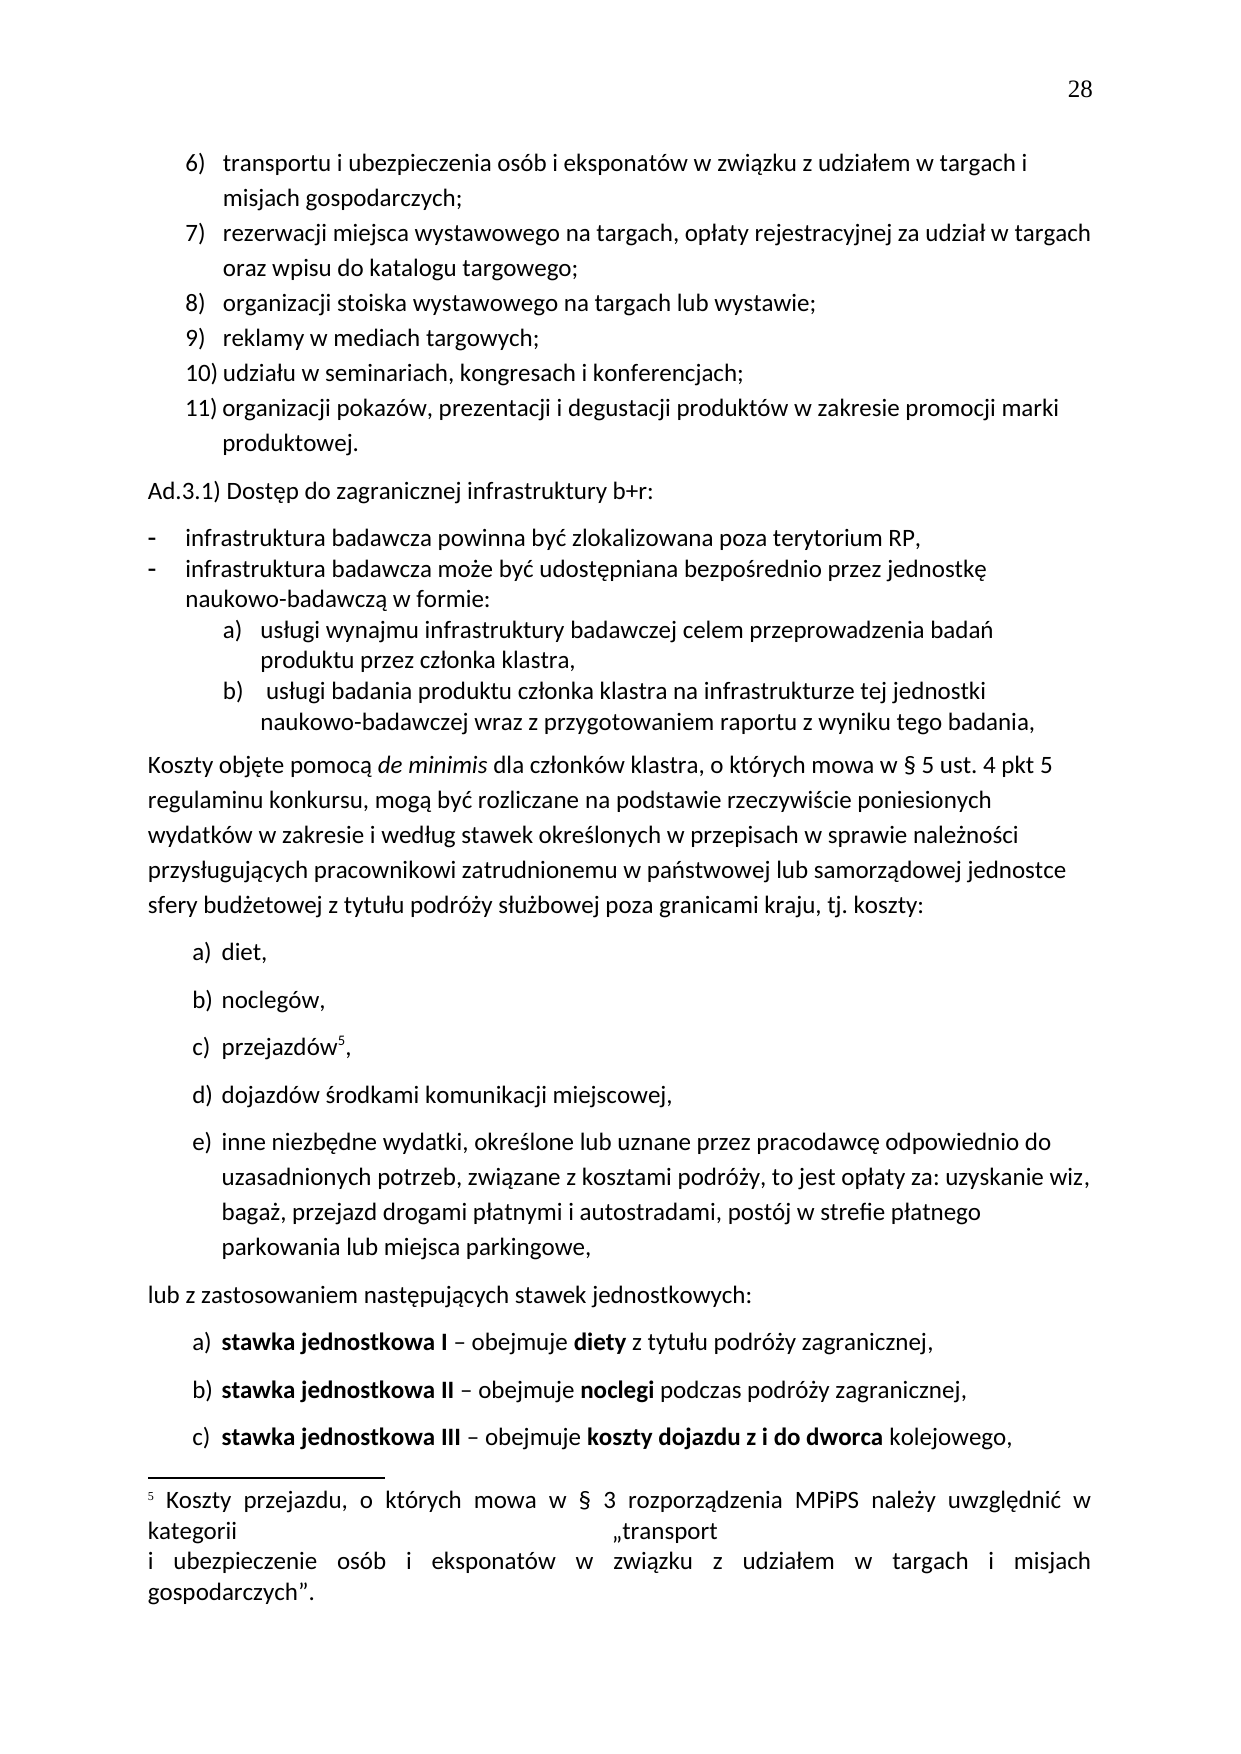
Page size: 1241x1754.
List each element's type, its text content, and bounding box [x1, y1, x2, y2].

list stawka jednostkowa I – obejmuje diety z tytułu podróży zagranicznej, [192, 1326, 1093, 1357]
list organizacji stoiska wystawowego na targach lub wystawie; [185, 288, 1093, 318]
text Koszty objęte pomocą de minimis dla członków klastra, o których mowa w § 5 ust. 4 pkt 5 regulaminu konkursu, mogą być rozliczane na podstawie rzeczywiście poniesionych wydatków w zakresie i według stawek określonych w przepisach w sprawie należności przysługujących pracownikowi zatrudnionemu w państwowej lub samorządowej jednostce sfery budżetowej z tytułu podróży służbowej poza granicami kraju, tj. koszty: [148, 749, 1093, 919]
list udziału w seminariach, kongresach i konferencjach; [185, 358, 1093, 388]
list noclegów, [192, 984, 1093, 1014]
list usługi badania produktu członka klastra na infrastrukturze tej jednostki naukowo-badawczej wraz z przygotowaniem raportu z wyniku tego badania, [223, 675, 1093, 736]
list Ad.3.1) Dostęp do zagranicznej infrastruktury b+r: [148, 475, 1093, 506]
list stawka jednostkowa II – obejmuje noclegi podczas podróży zagranicznej, [192, 1374, 1093, 1404]
list usługi wynajmu infrastruktury badawczej celem przeprowadzenia badań produktu przez członka klastra, [223, 614, 1093, 675]
list infrastruktura badawcza powinna być zlokalizowana poza terytorium RP, [148, 523, 1093, 553]
list dojazdów środkami komunikacji miejscowej, [192, 1079, 1093, 1109]
list organizacji pokazów, prezentacji i degustacji produktów w zakresie promocji marki produktowej. [185, 393, 1093, 458]
text lub z zastosowaniem następujących stawek jednostkowych: [148, 1279, 1093, 1309]
list transportu i ubezpieczenia osób i eksponatów w związku z udziałem w targach i misjach gospodarczych; [185, 148, 1093, 213]
list diet, [192, 936, 1093, 967]
list infrastruktura badawcza może być udostępniana bezpośrednio przez jednostkę naukowo-badawczą w formie: [148, 553, 1093, 614]
list rezerwacji miejsca wystawowego na targach, opłaty rejestracyjnej za udział w targach oraz wpisu do katalogu targowego; [185, 218, 1093, 283]
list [192, 1421, 1093, 1452]
list inne niezbędne wydatki, określone lub uznane przez pracodawcę odpowiednio do uzasadnionych potrzeb, związane z kosztami podróży, to jest opłaty za: uzyskanie wiz, bagaż, przejazd drogami płatnymi i autostradami, postój w strefie płatnego parkowania lub miejsca parkingowe, [192, 1126, 1093, 1262]
list przejazdów, [192, 1031, 1093, 1062]
list reklamy w mediach targowych; [185, 323, 1093, 353]
